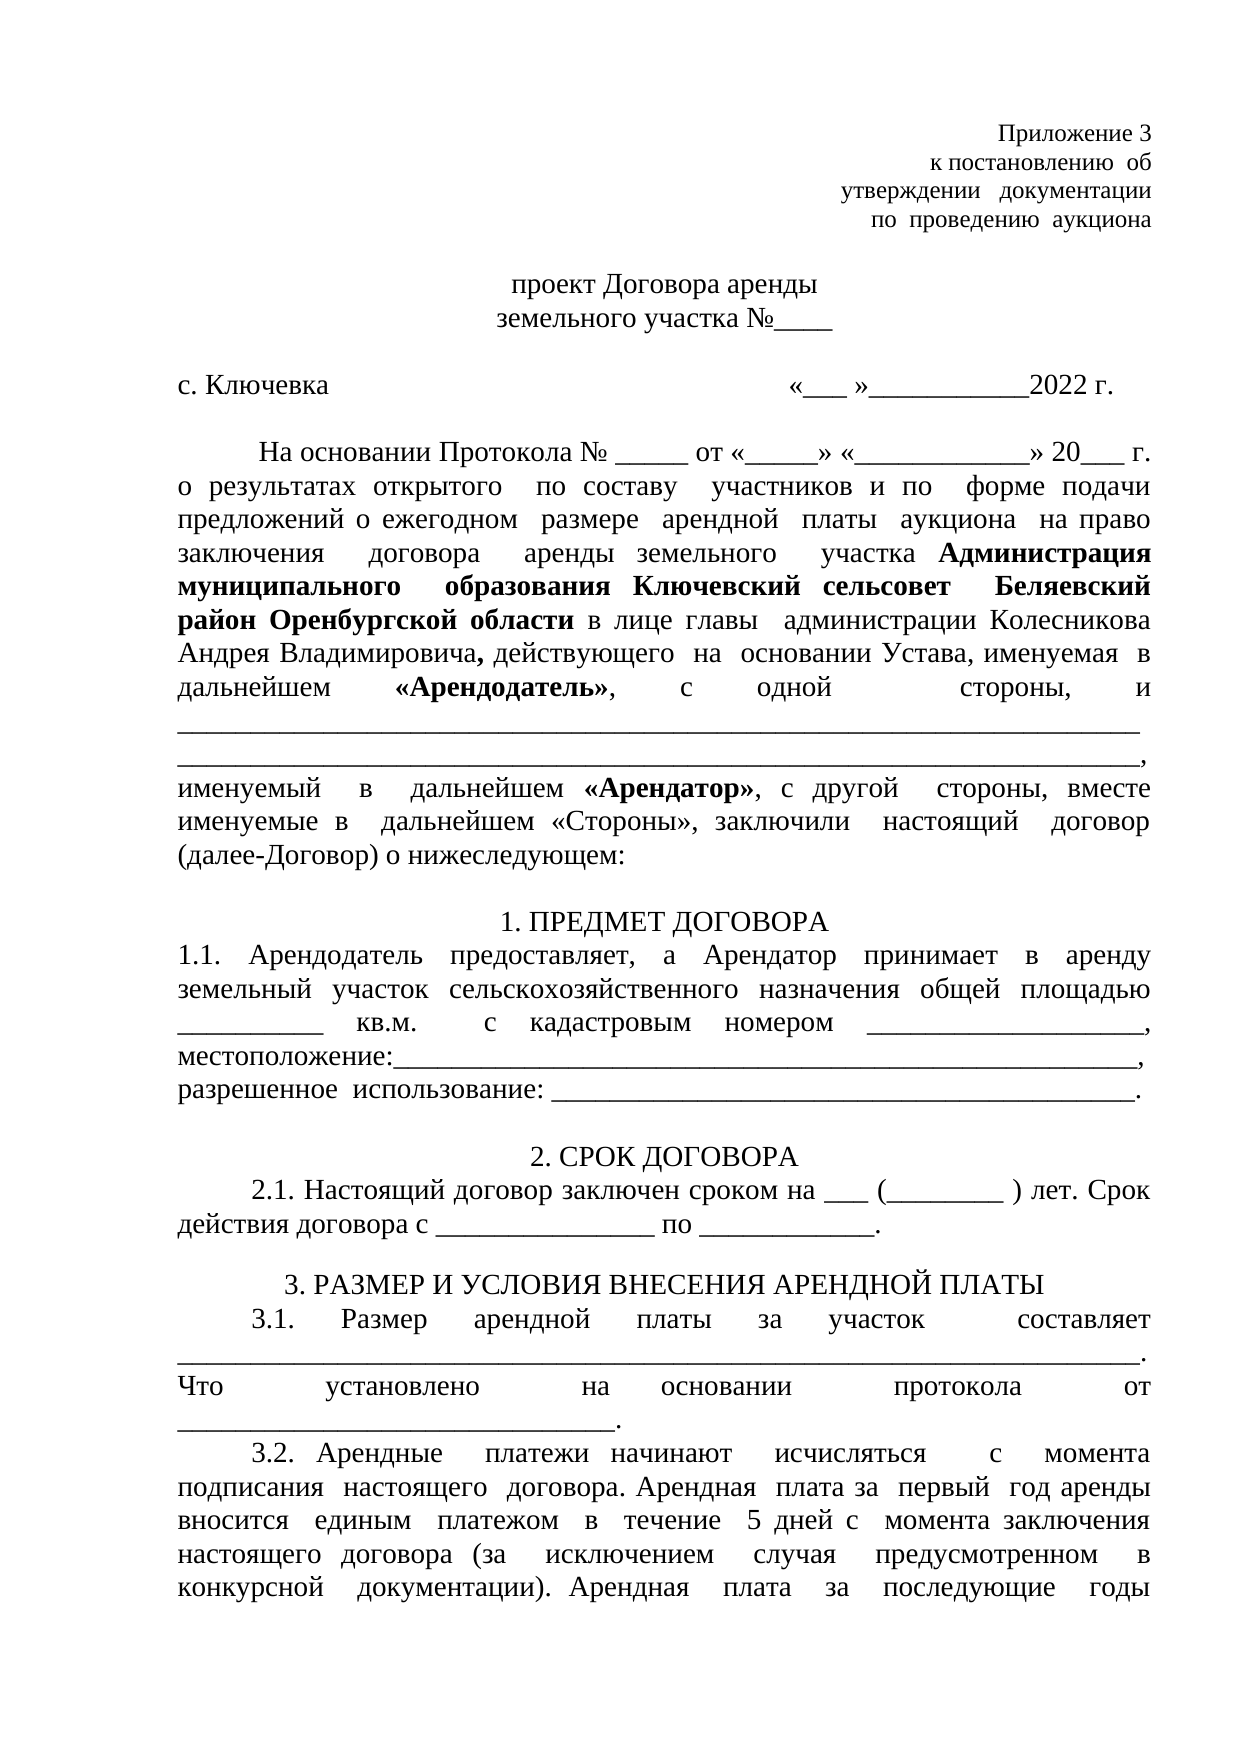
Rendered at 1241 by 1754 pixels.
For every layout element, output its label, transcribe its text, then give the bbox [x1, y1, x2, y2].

text земельного участка №____ [177, 300, 1152, 334]
text Приложение 3 [177, 118, 1152, 147]
text к постановлению об утверждении документации [177, 147, 1152, 204]
text 3.1. Размер арендной платы за участок составляет __________________________________________________________________. Что установлено на основании протокола от ______________________________. [177, 1301, 1152, 1435]
text __________________________________________________________________, именуемый в дальнейшем «Арендатор», с другой стороны, вместе именуемые в дальнейшем «Стороны», заключили настоящий договор (далее-Договор) о нижеследующем: [177, 736, 1152, 870]
text проект Договора аренды [177, 267, 1152, 300]
text 2.1. Настоящий договор заключен сроком на ___ (________ ) лет. Срок действия договора с _______________ по ____________. [177, 1172, 1152, 1239]
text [177, 1435, 1152, 1603]
text по проведению аукциона [177, 204, 1152, 233]
text 2. СРОК ДОГОВОРА [177, 1139, 1152, 1172]
text 1.1. Арендодатель предоставляет, а Арендатор принимает в аренду земельный участок сельскохозяйственного назначения общей площадью __________ кв.м. с кадастровым номером ___________________, местоположение:___________________________________________________, разрешенное использование: ________________________________________. [177, 937, 1152, 1105]
text с. Ключевка «___ »___________2022 г. [177, 367, 1152, 401]
text 3. РАЗМЕР И УСЛОВИЯ ВНЕСЕНИЯ АРЕНДНОЙ ПЛАТЫ [177, 1267, 1152, 1301]
text 1. ПРЕДМЕТ ДОГОВОРА [177, 904, 1152, 937]
text На основании Протокола № _____ от «_____» «____________» 20___ г. о результатах открытого по составу участников и по форме подачи предложений о ежегодном размере арендной платы аукциона на право заключения договора аренды земельного участка Администрация муниципального образования Ключевский сельсовет Беляевский район Оренбургской области в лице главы администрации Колесникова Андрея Владимировича, действующего на основании Устава, именуемая в дальнейшем «Арендодатель», с одной стороны, и __________________________________________________________________ [177, 434, 1152, 736]
